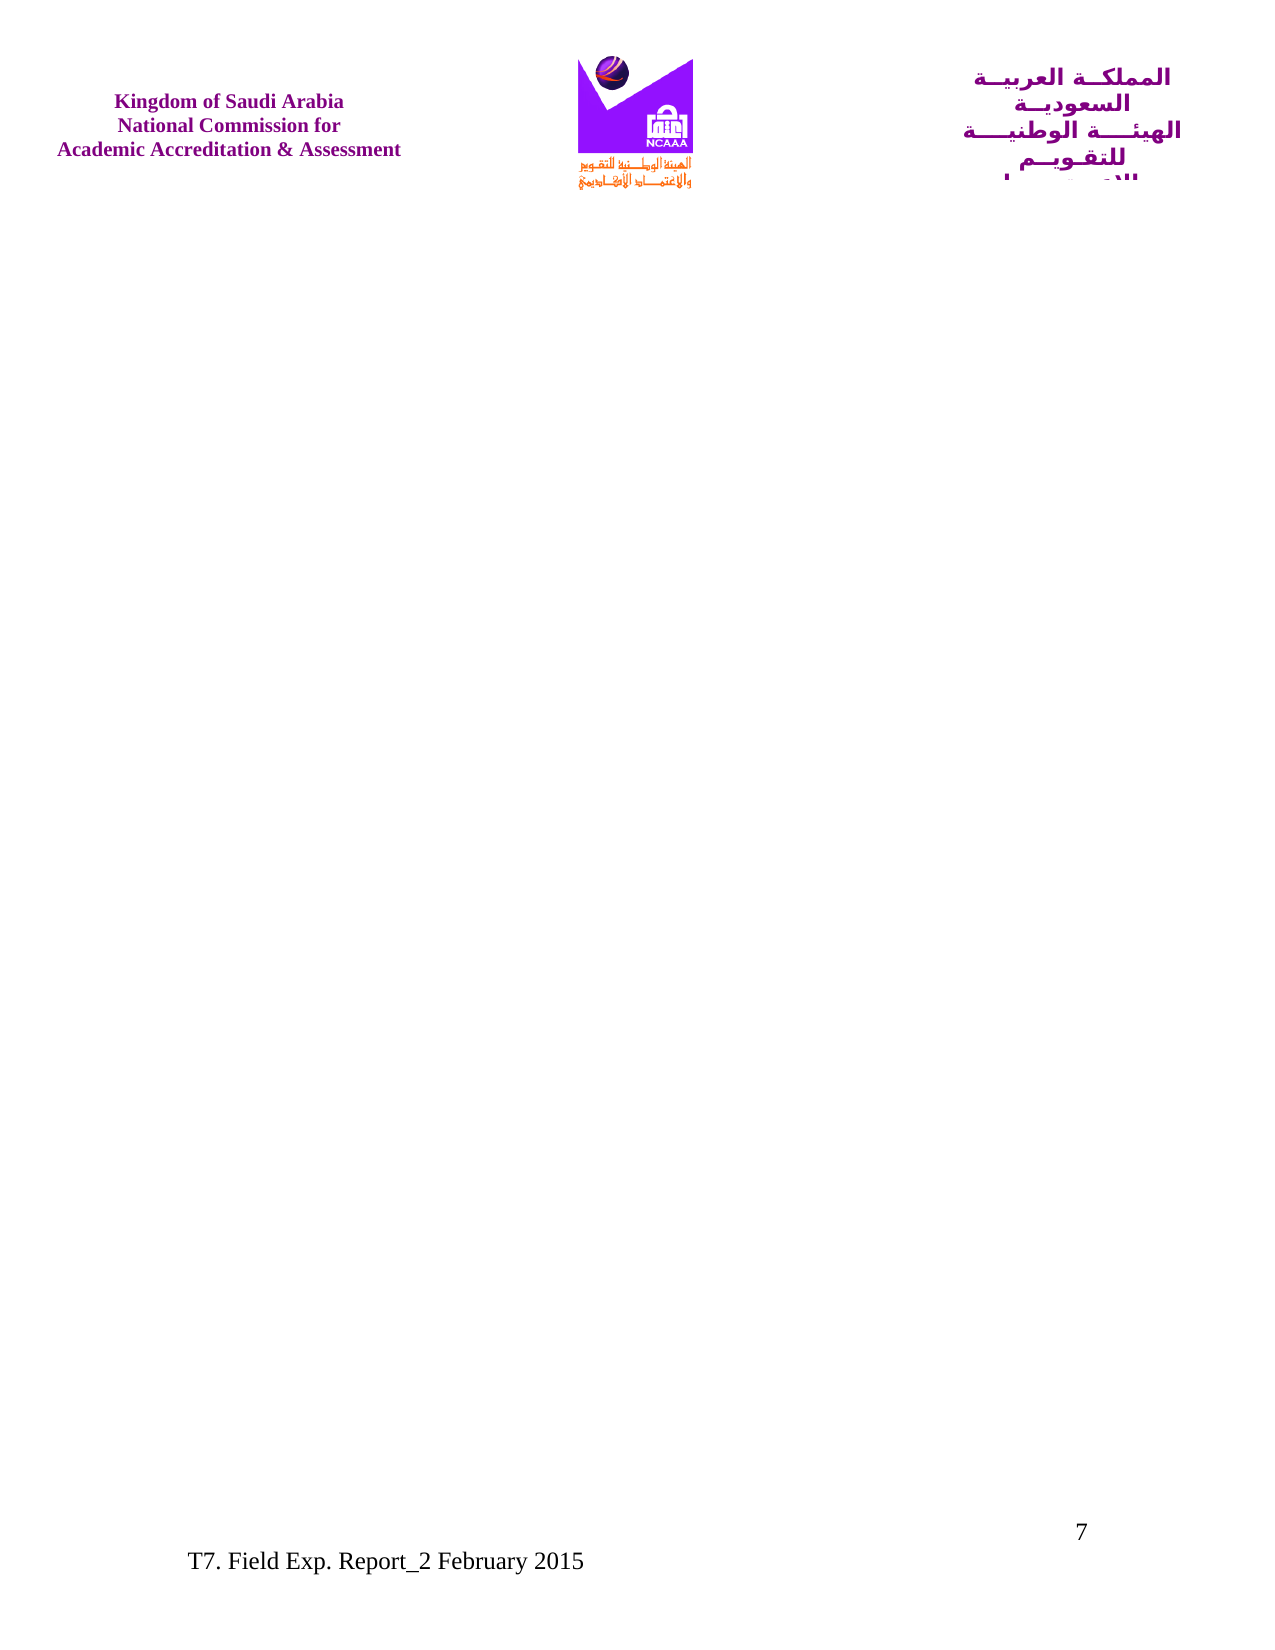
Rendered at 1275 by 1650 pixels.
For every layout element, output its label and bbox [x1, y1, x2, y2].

picture [540, 26, 713, 206]
